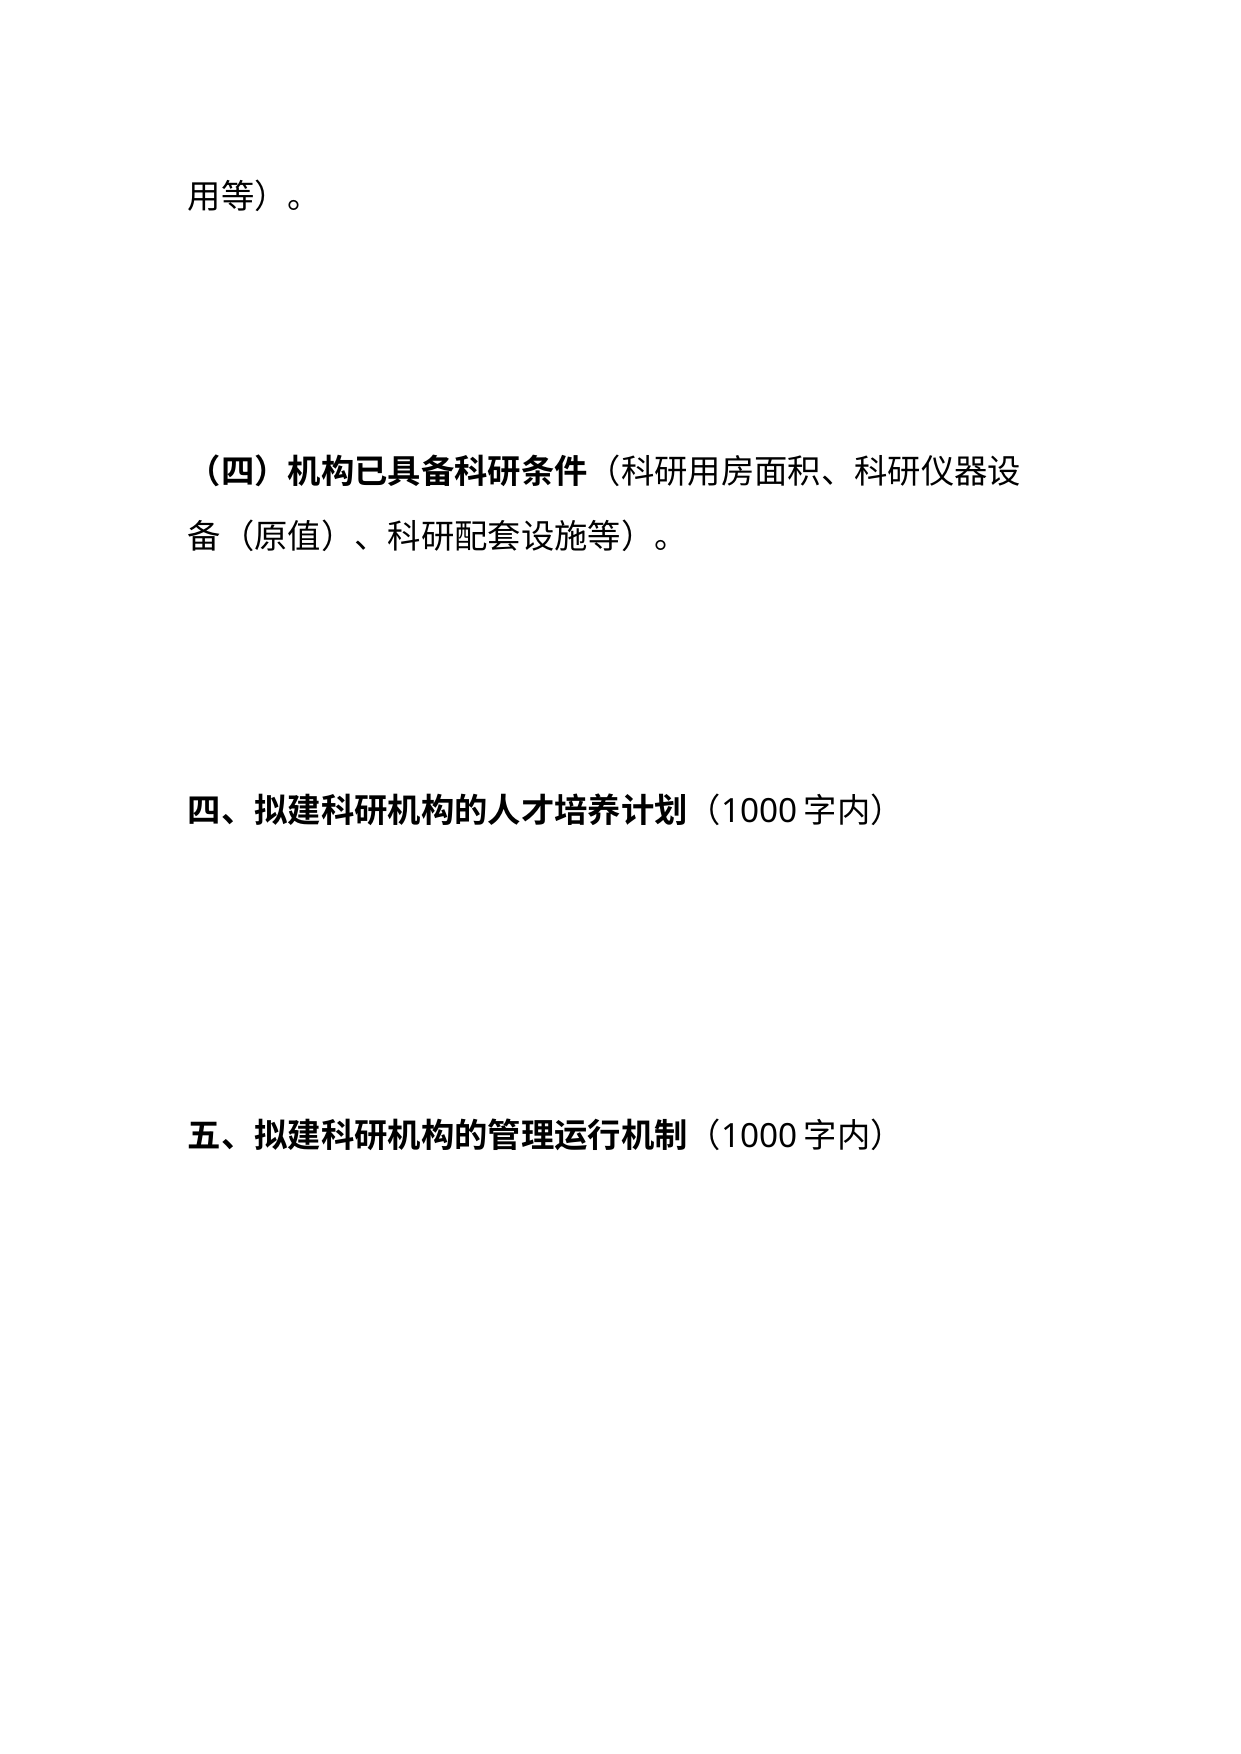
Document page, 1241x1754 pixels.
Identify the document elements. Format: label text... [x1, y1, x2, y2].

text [187, 162, 1053, 227]
text 四、拟建科研机构的人才培养计划（1000字内） [187, 775, 1053, 840]
text （四）机构已具备科研条件（科研用房面积、科研仪器设备（原值）、科研配套设施等）。 [187, 436, 1053, 566]
text 五、拟建科研机构的管理运行机制（1000字内） [187, 1100, 1053, 1165]
